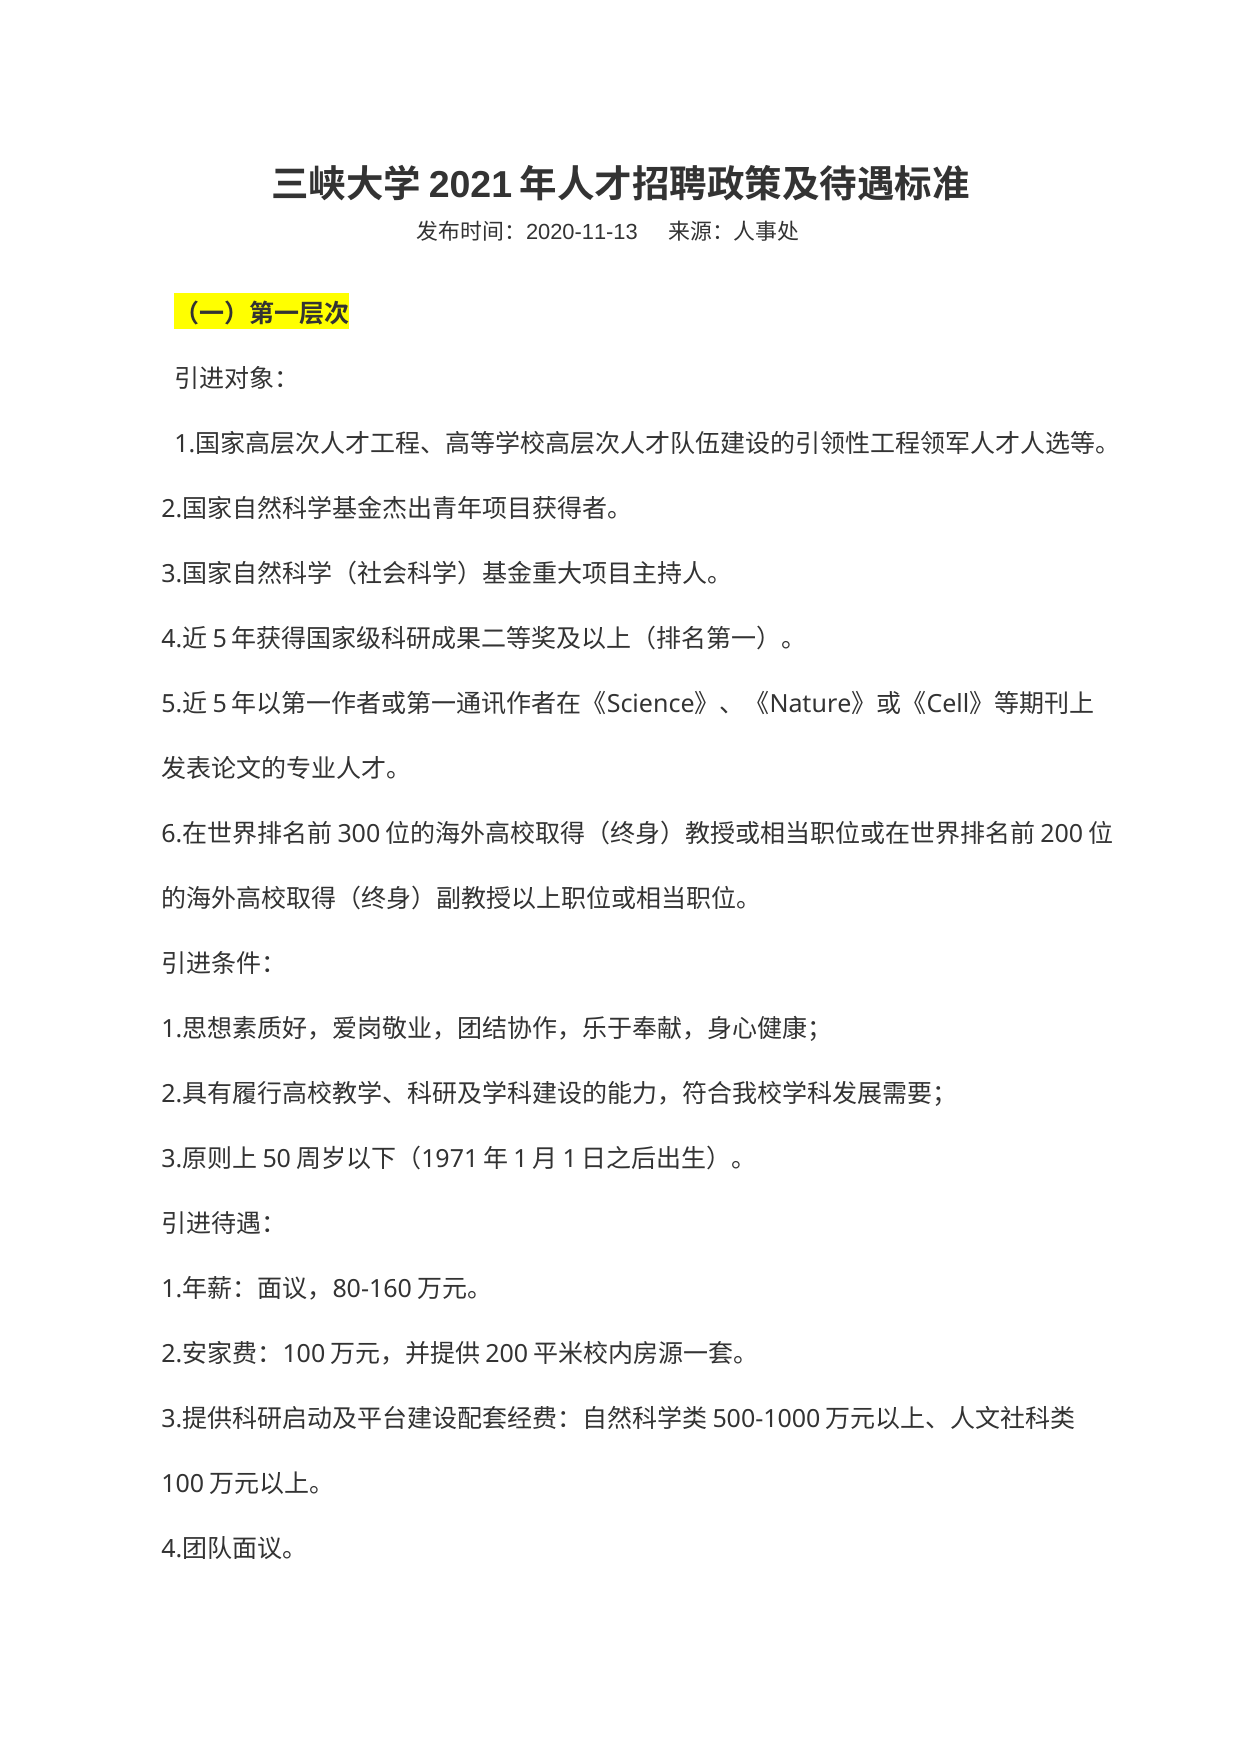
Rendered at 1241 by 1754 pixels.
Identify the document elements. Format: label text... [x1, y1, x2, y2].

text 1.年薪：面议，80-160万元。 2.安家费：100万元，并提供200平米校内房源一套。 3.提供科研启动及平台建设配套经费：自然科学类500-1000万元以上、人文社科类100万元以上。 4.团队面议。 [161, 1254, 1116, 1579]
text （一）第一层次 [124, 279, 1116, 344]
text 引进对象： [124, 344, 1116, 409]
text 引进待遇： [161, 1189, 1116, 1254]
text 2.国家自然科学基金杰出青年项目获得者。 3.国家自然科学（社会科学）基金重大项目主持人。 4.近5年获得国家级科研成果二等奖及以上（排名第一）。 5.近5年以第一作者或第一通讯作者在《Science》、《Nature》或《Cell》等期刊上发表论文的专业人才。 6.在世界排名前300位的海外高校取得（终身）教授或相当职位或在世界排名前200位的海外高校取得（终身）副教授以上职位或相当职位。 [161, 474, 1116, 929]
text 发布时间：2020-11-13 来源：人事处 [124, 214, 1116, 246]
text 引进条件： [161, 929, 1116, 994]
text 1.思想素质好，爱岗敬业，团结协作，乐于奉献，身心健康； 2.具有履行高校教学、科研及学科建设的能力，符合我校学科发展需要； 3.原则上50周岁以下（1971年1月1日之后出生）。 [161, 994, 1116, 1189]
text 三峡大学2021年人才招聘政策及待遇标准 [124, 149, 1116, 214]
text 1.国家高层次人才工程、高等学校高层次人才队伍建设的引领性工程领军人才人选等。 [124, 409, 1116, 474]
